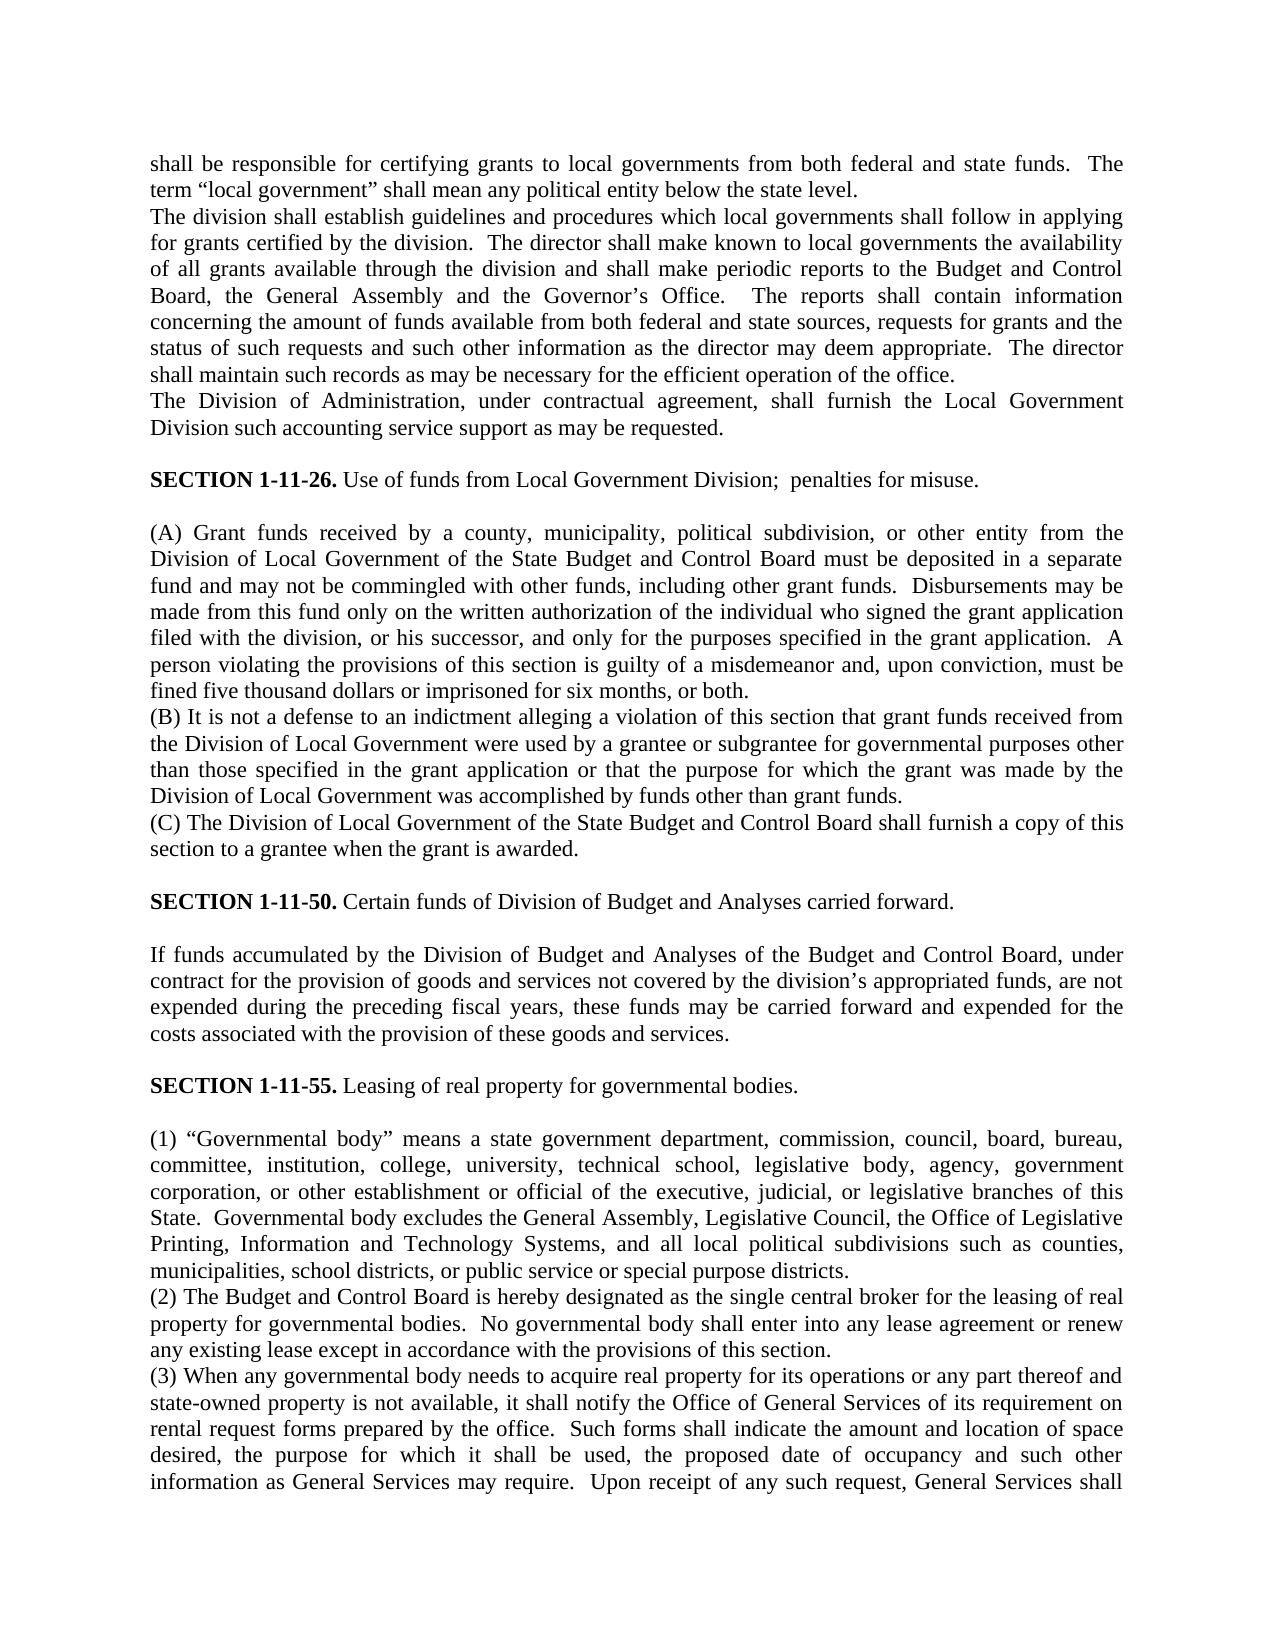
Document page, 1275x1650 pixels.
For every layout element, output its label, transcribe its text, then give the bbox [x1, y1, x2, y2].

text SECTION 1-11-26. Use of funds from Local Government Division; penalties for misuse. [150, 466, 1125, 493]
text (C) The Division of Local Government of the State Budget and Control Board shall furnish a copy of this section to a grantee when the grant is awarded. [150, 809, 1125, 862]
text SECTION 1-11-50. Certain funds of Division of Budget and Analyses carried forward. [150, 888, 1125, 914]
text (1) “Governmental body” means a state government department, commission, council, board, bureau, committee, institution, college, university, technical school, legislative body, agency, government corporation, or other establishment or official of the executive, judicial, or legislative branches of this State. Governmental body excludes the General Assembly, Legislative Council, the Office of Legislative Printing, Information and Technology Systems, and all local political subdivisions such as counties, municipalities, school districts, or public service or special purpose districts. [150, 1125, 1125, 1283]
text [150, 150, 1125, 203]
text (B) It is not a defense to an indictment alleging a violation of this section that grant funds received from the Division of Local Government were used by a grantee or subgrantee for governmental purposes other than those specified in the grant application or that the purpose for which the grant was made by the Division of Local Government was accomplished by funds other than grant funds. [150, 703, 1125, 809]
text SECTION 1-11-55. Leasing of real property for governmental bodies. [150, 1072, 1125, 1099]
text (2) The Budget and Control Board is hereby designated as the single central broker for the leasing of real property for governmental bodies. No governmental body shall enter into any lease agreement or renew any existing lease except in accordance with the provisions of this section. [150, 1283, 1125, 1362]
text If funds accumulated by the Division of Budget and Analyses of the Budget and Control Board, under contract for the provision of goods and services not covered by the division’s appropriated funds, are not expended during the preceding fiscal years, these funds may be carried forward and expended for the costs associated with the provision of these goods and services. [150, 941, 1125, 1046]
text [150, 1362, 1125, 1494]
text (A) Grant funds received by a county, municipality, political subdivision, or other entity from the Division of Local Government of the State Budget and Control Board must be deposited in a separate fund and may not be commingled with other funds, including other grant funds. Disbursements may be made from this fund only on the written authorization of the individual who signed the grant application filed with the division, or his successor, and only for the purposes specified in the grant application. A person violating the provisions of this section is guilty of a misdemeanor and, upon conviction, must be fined five thousand dollars or imprisoned for six months, or both. [150, 519, 1125, 703]
text The division shall establish guidelines and procedures which local governments shall follow in applying for grants certified by the division. The director shall make known to local governments the availability of all grants available through the division and shall make periodic reports to the Budget and Control Board, the General Assembly and the Governor’s Office. The reports shall contain information concerning the amount of funds available from both federal and state sources, requests for grants and the status of such requests and such other information as the director may deem appropriate. The director shall maintain such records as may be necessary for the efficient operation of the office. [150, 203, 1125, 387]
text The Division of Administration, under contractual agreement, shall furnish the Local Government Division such accounting service support as may be requested. [150, 387, 1125, 440]
